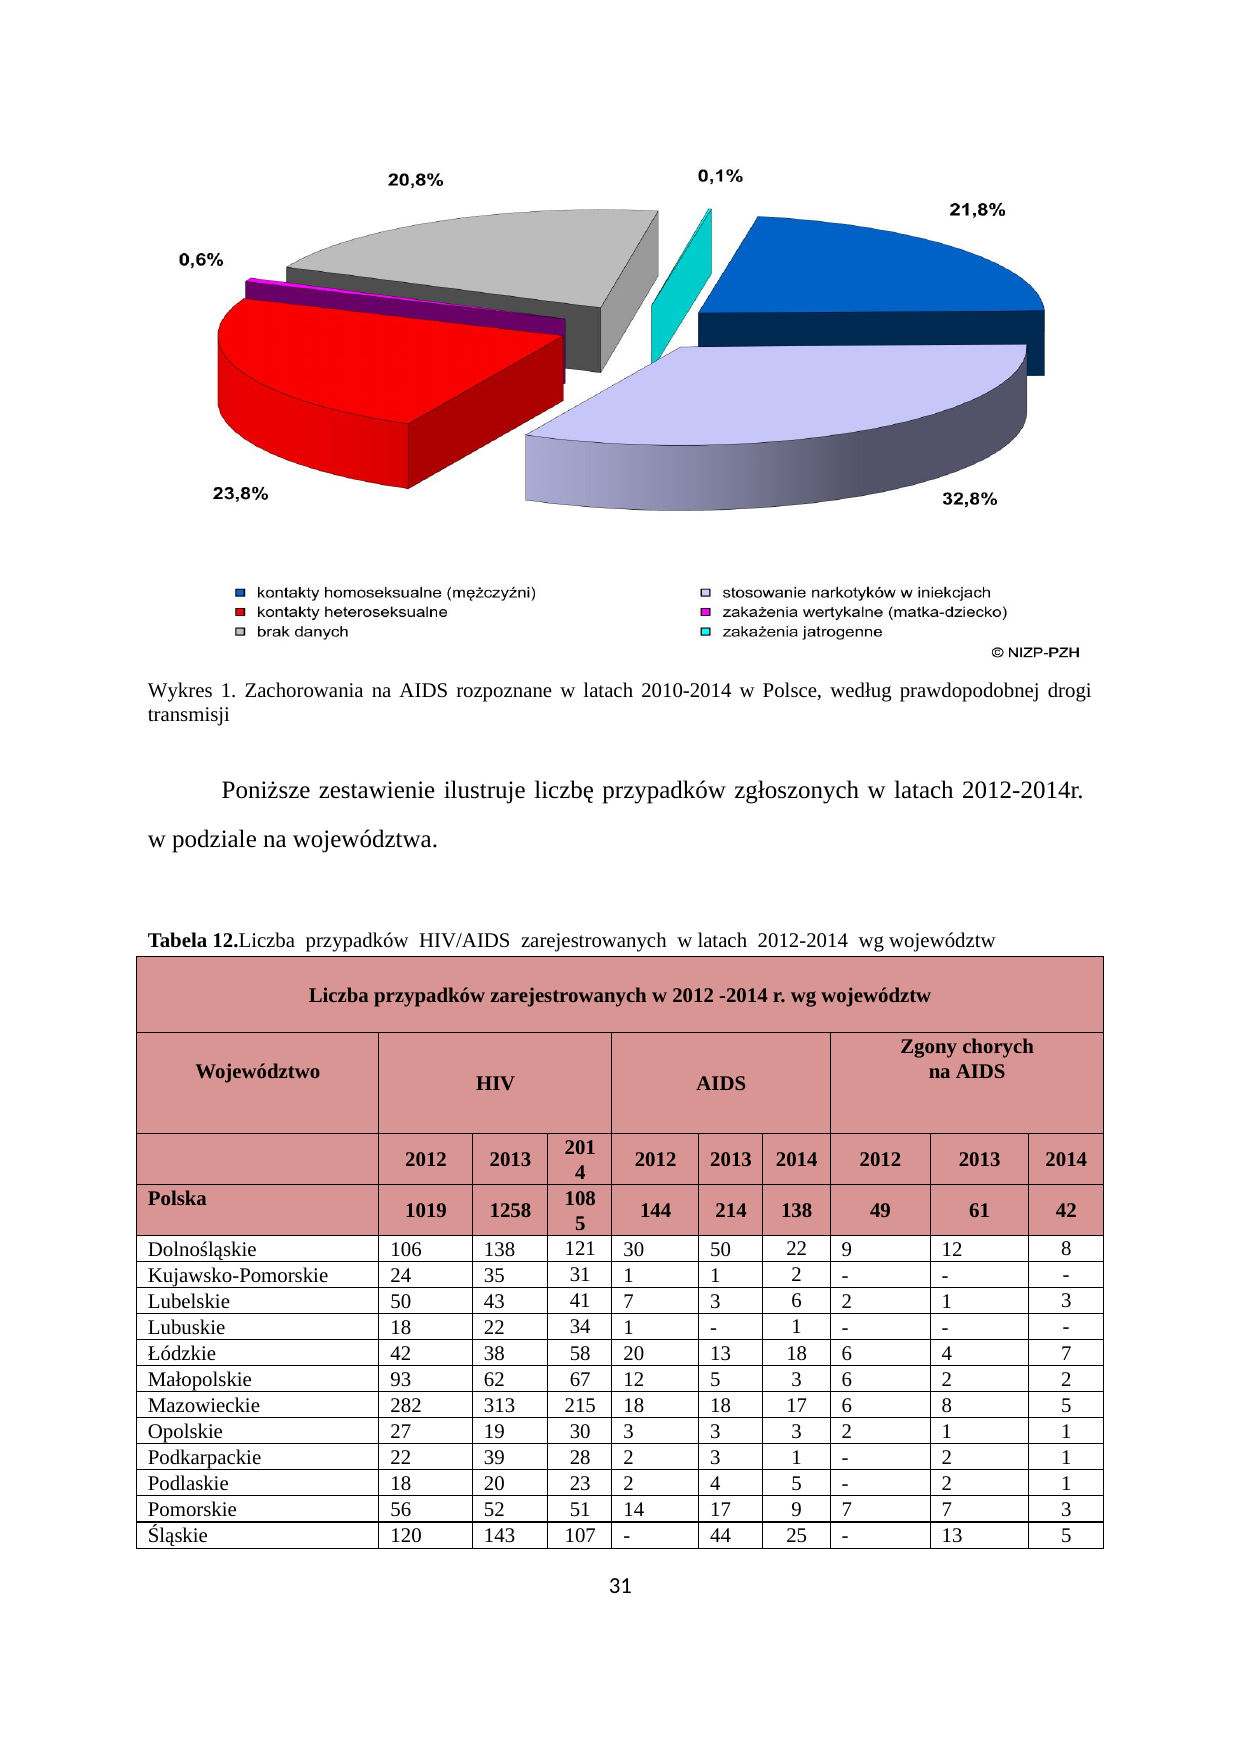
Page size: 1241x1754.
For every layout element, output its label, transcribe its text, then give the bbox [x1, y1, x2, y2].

table_cell 138 [473, 1236, 547, 1261]
table_cell Małopolskie [137, 1366, 378, 1391]
table_cell 1 [931, 1288, 1028, 1313]
table_cell 3 [612, 1418, 698, 1443]
table_cell 2 [931, 1444, 1028, 1469]
table_cell 1085 [548, 1185, 611, 1235]
table_cell 2014 [763, 1134, 830, 1184]
table_cell 2 [763, 1262, 830, 1287]
table_cell 214 [699, 1185, 762, 1235]
table_cell 2 [831, 1418, 930, 1443]
table_cell - [831, 1444, 930, 1469]
table_cell 2012 [379, 1134, 472, 1184]
table_cell 2 [1029, 1366, 1103, 1391]
table_cell 2014 [548, 1134, 611, 1184]
table_cell - [699, 1314, 762, 1339]
table_cell Zgony chorych na AIDS [831, 1033, 1103, 1133]
table_cell 6 [831, 1366, 930, 1391]
table_cell 49 [831, 1185, 930, 1235]
table_cell 143 [473, 1523, 547, 1547]
table_cell Lubuskie [137, 1314, 378, 1339]
table_cell 93 [379, 1366, 472, 1391]
table_cell HIV [379, 1033, 611, 1133]
table_cell - [831, 1262, 930, 1287]
table_cell - [1029, 1262, 1103, 1287]
table_cell Dolnośląskie [137, 1236, 378, 1261]
table_cell 2 [612, 1470, 698, 1495]
table_cell 138 [763, 1185, 830, 1235]
table_cell 52 [473, 1496, 547, 1521]
table_cell 6 [763, 1288, 830, 1313]
table_cell 61 [931, 1185, 1028, 1235]
table_cell 24 [379, 1262, 472, 1287]
table_cell - [612, 1523, 698, 1547]
table_cell 62 [473, 1366, 547, 1391]
table_cell 42 [379, 1340, 472, 1365]
table_cell 35 [473, 1262, 547, 1287]
table_cell 9 [763, 1496, 830, 1521]
table_cell 1 [931, 1418, 1028, 1443]
table_cell 13 [699, 1340, 762, 1365]
table_cell 2 [612, 1444, 698, 1469]
table_cell 5 [1029, 1392, 1103, 1417]
table_cell [137, 1134, 378, 1184]
table_cell 3 [763, 1366, 830, 1391]
table_cell 50 [699, 1236, 762, 1261]
table_cell 25 [763, 1523, 830, 1547]
table_cell 144 [612, 1185, 698, 1235]
table_cell 107 [548, 1523, 611, 1547]
table_cell 9 [831, 1236, 930, 1261]
table_cell Mazowieckie [137, 1392, 378, 1417]
table_cell Lubelskie [137, 1288, 378, 1313]
table_cell 20 [473, 1470, 547, 1495]
table_cell 215 [548, 1392, 611, 1417]
table_cell 313 [473, 1392, 547, 1417]
table_cell 5 [1029, 1523, 1103, 1547]
table_cell 8 [931, 1392, 1028, 1417]
table_cell 28 [548, 1444, 611, 1469]
table_cell 51 [548, 1496, 611, 1521]
table_cell 3 [1029, 1496, 1103, 1521]
table_cell 30 [548, 1418, 611, 1443]
table_cell - [931, 1262, 1028, 1287]
table_cell 282 [379, 1392, 472, 1417]
table_cell 2 [831, 1288, 930, 1313]
table_cell 7 [831, 1496, 930, 1521]
table_cell 121 [548, 1236, 611, 1261]
table_cell 58 [548, 1340, 611, 1365]
table_cell 3 [699, 1444, 762, 1469]
table_cell 22 [473, 1314, 547, 1339]
table_cell 50 [379, 1288, 472, 1313]
table_cell 22 [379, 1444, 472, 1469]
table_cell 23 [548, 1470, 611, 1495]
table_cell 14 [612, 1496, 698, 1521]
table_cell 2012 [612, 1134, 698, 1184]
table_cell 2013 [473, 1134, 547, 1184]
table_cell 3 [763, 1418, 830, 1443]
table_cell 18 [379, 1470, 472, 1495]
table_cell 120 [379, 1523, 472, 1547]
table_cell 1 [612, 1314, 698, 1339]
table_cell 4 [699, 1470, 762, 1495]
table_cell 1 [1029, 1470, 1103, 1495]
table_cell 39 [473, 1444, 547, 1469]
table_cell Podkarpackie [137, 1444, 378, 1469]
table_cell 3 [1029, 1288, 1103, 1313]
table_cell AIDS [612, 1033, 830, 1133]
text Wykres 1. Zachorowania na AIDS rozpoznane w latach 2010-2014 w Polsce, według prawdopodobnej drogi transmisji [148, 678, 1093, 726]
table_cell 19 [473, 1418, 547, 1443]
table_cell 1258 [473, 1185, 547, 1235]
table_cell 7 [612, 1288, 698, 1313]
table_cell 31 [548, 1262, 611, 1287]
table_cell 22 [763, 1236, 830, 1261]
table_cell 1 [763, 1314, 830, 1339]
table_cell 7 [1029, 1340, 1103, 1365]
table_cell 18 [612, 1392, 698, 1417]
table_cell Kujawsko-Pomorskie [137, 1262, 378, 1287]
table_cell 18 [699, 1392, 762, 1417]
table_cell 1 [1029, 1418, 1103, 1443]
table_cell 6 [831, 1340, 930, 1365]
table_cell Opolskie [137, 1418, 378, 1443]
table_cell Podlaskie [137, 1470, 378, 1495]
table_cell 3 [699, 1288, 762, 1313]
table_cell 17 [699, 1496, 762, 1521]
table_cell 27 [379, 1418, 472, 1443]
table_cell Pomorskie [137, 1496, 378, 1521]
table_cell - [831, 1470, 930, 1495]
table_cell Łódzkie [137, 1340, 378, 1365]
table_cell 42 [1029, 1185, 1103, 1235]
table_cell Polska [137, 1185, 378, 1235]
picture [147, 147, 1084, 659]
table_cell 41 [548, 1288, 611, 1313]
table_cell 7 [931, 1496, 1028, 1521]
table_cell 2013 [931, 1134, 1028, 1184]
table_cell 12 [931, 1236, 1028, 1261]
table_cell Śląskie [137, 1523, 378, 1547]
table_cell 18 [379, 1314, 472, 1339]
table_cell - [831, 1523, 930, 1547]
table_cell 1 [699, 1262, 762, 1287]
table_cell 2013 [699, 1134, 762, 1184]
table_cell - [1029, 1314, 1103, 1339]
table_cell 56 [379, 1496, 472, 1521]
table_cell - [831, 1314, 930, 1339]
table_cell 13 [931, 1523, 1028, 1547]
table_cell 6 [831, 1392, 930, 1417]
table_cell 38 [473, 1340, 547, 1365]
table_cell 1 [1029, 1444, 1103, 1469]
table_cell 4 [931, 1340, 1028, 1365]
table_cell Województwo [137, 1033, 378, 1133]
table_cell 20 [612, 1340, 698, 1365]
table_cell 5 [699, 1366, 762, 1391]
table_header Liczba przypadków zarejestrowanych w 2012 -2014 r. wg województw [137, 957, 1103, 1032]
table_cell 8 [1029, 1236, 1103, 1261]
table_cell 2012 [831, 1134, 930, 1184]
table_cell - [931, 1314, 1028, 1339]
table_cell 2 [931, 1470, 1028, 1495]
table_cell 44 [699, 1523, 762, 1547]
table_cell 2014 [1029, 1134, 1103, 1184]
table_cell 67 [548, 1366, 611, 1391]
table_cell 30 [612, 1236, 698, 1261]
table_cell 43 [473, 1288, 547, 1313]
text Tabela 12.Liczba przypadków HIV/AIDS zarejestrowanych w latach 2012-2014 wg województw [148, 928, 1093, 952]
table_cell 18 [763, 1340, 830, 1365]
text Poniższe zestawienie ilustruje liczbę przypadków zgłoszonych w latach 2012-2014r. w podziale na województwa. [148, 775, 1093, 853]
table_cell 17 [763, 1392, 830, 1417]
table_cell 1 [763, 1444, 830, 1469]
table_cell 2 [931, 1366, 1028, 1391]
table_cell 3 [699, 1418, 762, 1443]
table_cell 1 [612, 1262, 698, 1287]
table_cell 1019 [379, 1185, 472, 1235]
table_cell 12 [612, 1366, 698, 1391]
table_cell 34 [548, 1314, 611, 1339]
table_cell 5 [763, 1470, 830, 1495]
table_cell 106 [379, 1236, 472, 1261]
